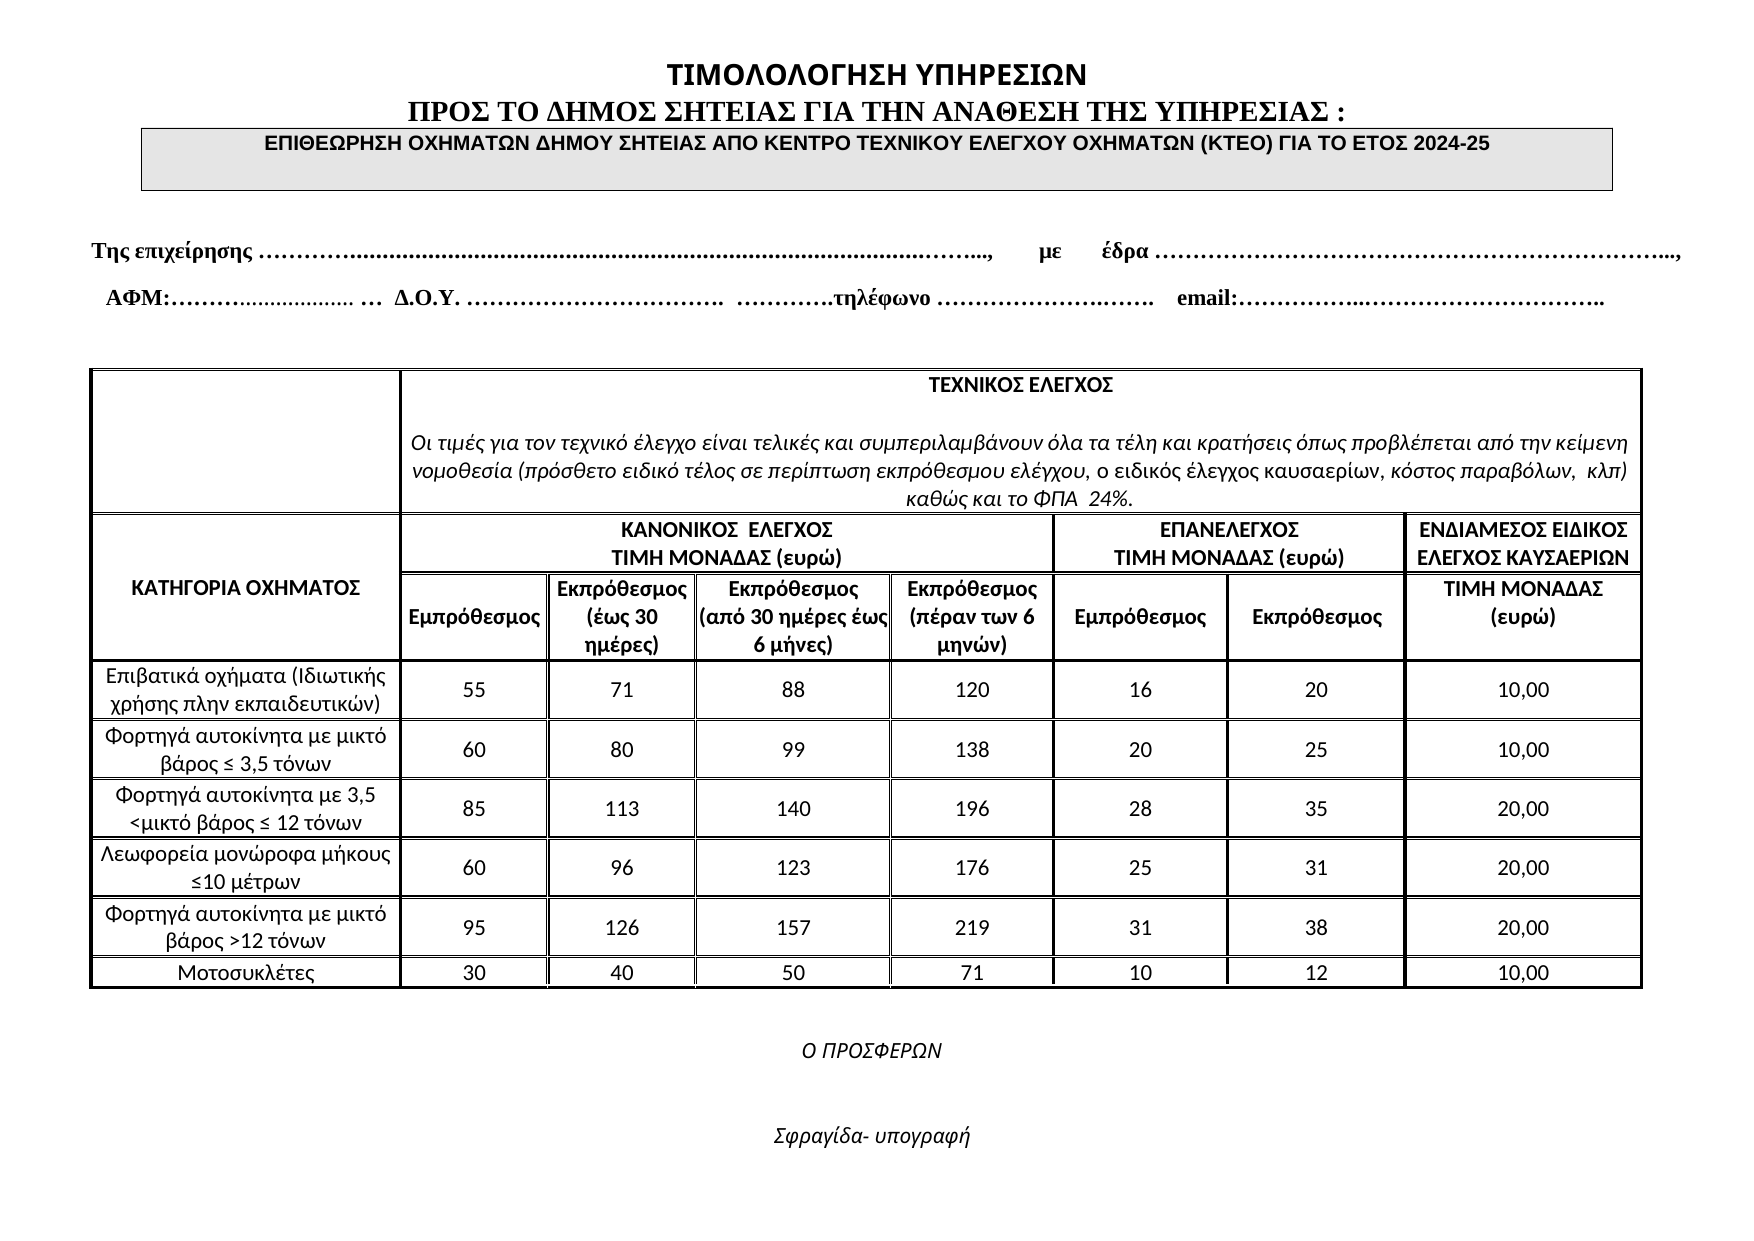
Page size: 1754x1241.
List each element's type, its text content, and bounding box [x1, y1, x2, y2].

text Ο ΠΡΟΣΦΕΡΩΝ [61, 1036, 1684, 1064]
table_cell 140 [697, 780, 889, 836]
table_cell Εμπρόθεσμος [1055, 575, 1226, 658]
table_cell Επιβατικά οχήματα (Ιδιωτικής χρήσης πλην εκπαιδευτικών) [93, 662, 399, 718]
table_cell 99 [697, 721, 889, 777]
table_cell 20,00 [1407, 840, 1640, 895]
table_cell ΚΑΤΗΓΟΡΙΑ ΟΧΗΜΑΤΟΣ [93, 515, 399, 658]
table_cell 20,00 [1407, 780, 1640, 836]
table_cell 10,00 [1407, 662, 1640, 718]
table_cell 10,00 [1407, 721, 1640, 777]
table_cell 12 [1227, 958, 1403, 986]
table_cell Εκπρόθεσμος [1229, 575, 1403, 658]
table_cell 120 [892, 662, 1052, 718]
table_cell Φορτηγά αυτοκίνητα με μικτό βάρος >12 τόνων [93, 899, 399, 955]
table_cell 113 [550, 780, 694, 836]
table_cell Εμπρόθεσμος [402, 575, 546, 658]
table_cell 176 [892, 840, 1052, 895]
table_cell 40 [548, 958, 696, 986]
table_cell 20,00 [1407, 899, 1640, 955]
table_cell ΚΑΝΟΝΙΚΟΣ ΕΛΕΓΧΟΣ ΤΙΜΗ ΜΟΝΑΔΑΣ (ευρώ) [402, 515, 1052, 571]
table_cell 38 [1229, 899, 1403, 955]
table_cell 88 [697, 662, 889, 718]
table_header [93, 371, 399, 512]
table_cell 16 [1055, 662, 1226, 718]
table_cell 138 [892, 721, 1052, 777]
table_cell 60 [402, 840, 546, 895]
table_cell ΤΙΜΗ ΜΟΝΑΔΑΣ (ευρώ) [1407, 575, 1640, 658]
table_cell Φορτηγά αυτοκίνητα με 3,5 <μικτό βάρος ≤ 12 τόνων [93, 780, 399, 836]
table_cell 10 [1053, 958, 1227, 986]
table_cell 95 [402, 899, 546, 955]
table_header ΤΕΧΝΙΚΟΣ ΕΛΕΓΧΟΣ Οι τιμές για τον τεχνικό έλεγχο είναι τελικές και συμπεριλαμβάνουν όλα τα τέλη και κρατήσεις όπως προβλέπεται από την κείμενη νομοθεσία (πρόσθετο ειδικό τέλος σε περίπτωση εκπρόθεσμου ελέγχου, ο ειδικός έλεγχος καυσαερίων, κόστος παραβόλων, κλπ) καθώς και το ΦΠΑ 24%. [402, 371, 1640, 512]
table_cell 85 [402, 780, 546, 836]
text ΑΦΜ:………………………. … Δ.Ο.Υ. ……………………………. ………….τηλέφωνο ………………….……. email:……………..………………………….. [106, 281, 1713, 312]
table_cell 20 [1055, 721, 1226, 777]
table_cell 35 [1229, 780, 1403, 836]
table_cell Εκπρόθεσμος (πέραν των 6 μηνών) [892, 575, 1052, 658]
text Της επιχείρησης ……………………………………………………………………………………….……..., με έδρα …………………………………………………………..., [91, 234, 1713, 265]
table_cell 25 [1229, 721, 1403, 777]
text ΠΡΟΣ ΤΟ ΔΗΜΟΣ ΣΗΤΕΙΑΣ ΓΙΑ ΤΗΝ ΑΝΑΘΕΣΗ ΤΗΣ ΥΠΗΡΕΣΙΑΣ : [150, 94, 1604, 127]
table_cell 219 [892, 899, 1052, 955]
table_cell 126 [550, 899, 694, 955]
table_cell ΕΠΑΝΕΛΕΓΧΟΣ ΤΙΜΗ ΜΟΝΑΔΑΣ (ευρώ) [1055, 515, 1403, 571]
table_cell 20 [1229, 662, 1403, 718]
table_cell 123 [697, 840, 889, 895]
table_cell 71 [891, 958, 1053, 986]
table_cell Φορτηγά αυτοκίνητα με μικτό βάρος ≤ 3,5 τόνων [93, 721, 399, 777]
table_cell 31 [1055, 899, 1226, 955]
table_cell ΕΝΔΙΑΜΕΣΟΣ ΕΙΔΙΚΟΣ ΕΛΕΓΧΟΣ ΚΑΥΣΑΕΡΙΩΝ [1407, 515, 1640, 571]
table_cell 25 [1055, 840, 1226, 895]
text ΤΙΜΟΛΟΛΟΓΗΣΗ ΥΠΗΡΕΣΙΩΝ [150, 54, 1604, 94]
table_cell 157 [697, 899, 889, 955]
table_cell 71 [550, 662, 694, 718]
table_cell Εκπρόθεσμος (από 30 ημέρες έως 6 μήνες) [697, 575, 889, 658]
table_cell 55 [402, 662, 546, 718]
table_cell 28 [1055, 780, 1226, 836]
table_cell Μοτοσυκλέτες [93, 958, 399, 986]
table_cell Εκπρόθεσμος (έως 30 ημέρες) [550, 575, 694, 658]
table_cell 80 [550, 721, 694, 777]
table_cell 196 [892, 780, 1052, 836]
table_cell 31 [1229, 840, 1403, 895]
table_cell Λεωφορεία μονώροφα μήκους ≤10 μέτρων [93, 840, 399, 895]
table_cell 30 [402, 955, 548, 986]
table_cell 96 [550, 840, 694, 895]
subtitle ΕΠΙΘΕΩΡΗΣΗ ΟΧΗΜΑΤΩΝ ΔΗΜΟΥ ΣΗΤΕΙΑΣ ΑΠΟ ΚΕΝΤΡΟ ΤΕΧΝΙΚΟΥ ΕΛΕΓΧΟΥ ΟΧΗΜΑΤΩΝ (KTEO) ΓΙΑ ΤΟ ΕΤΟΣ 2024-25 [142, 129, 1612, 190]
text Σφραγίδα- υπογραφή [61, 1121, 1684, 1150]
table_cell 50 [696, 958, 891, 986]
table_cell 60 [402, 721, 546, 777]
table_cell 10,00 [1407, 958, 1640, 986]
